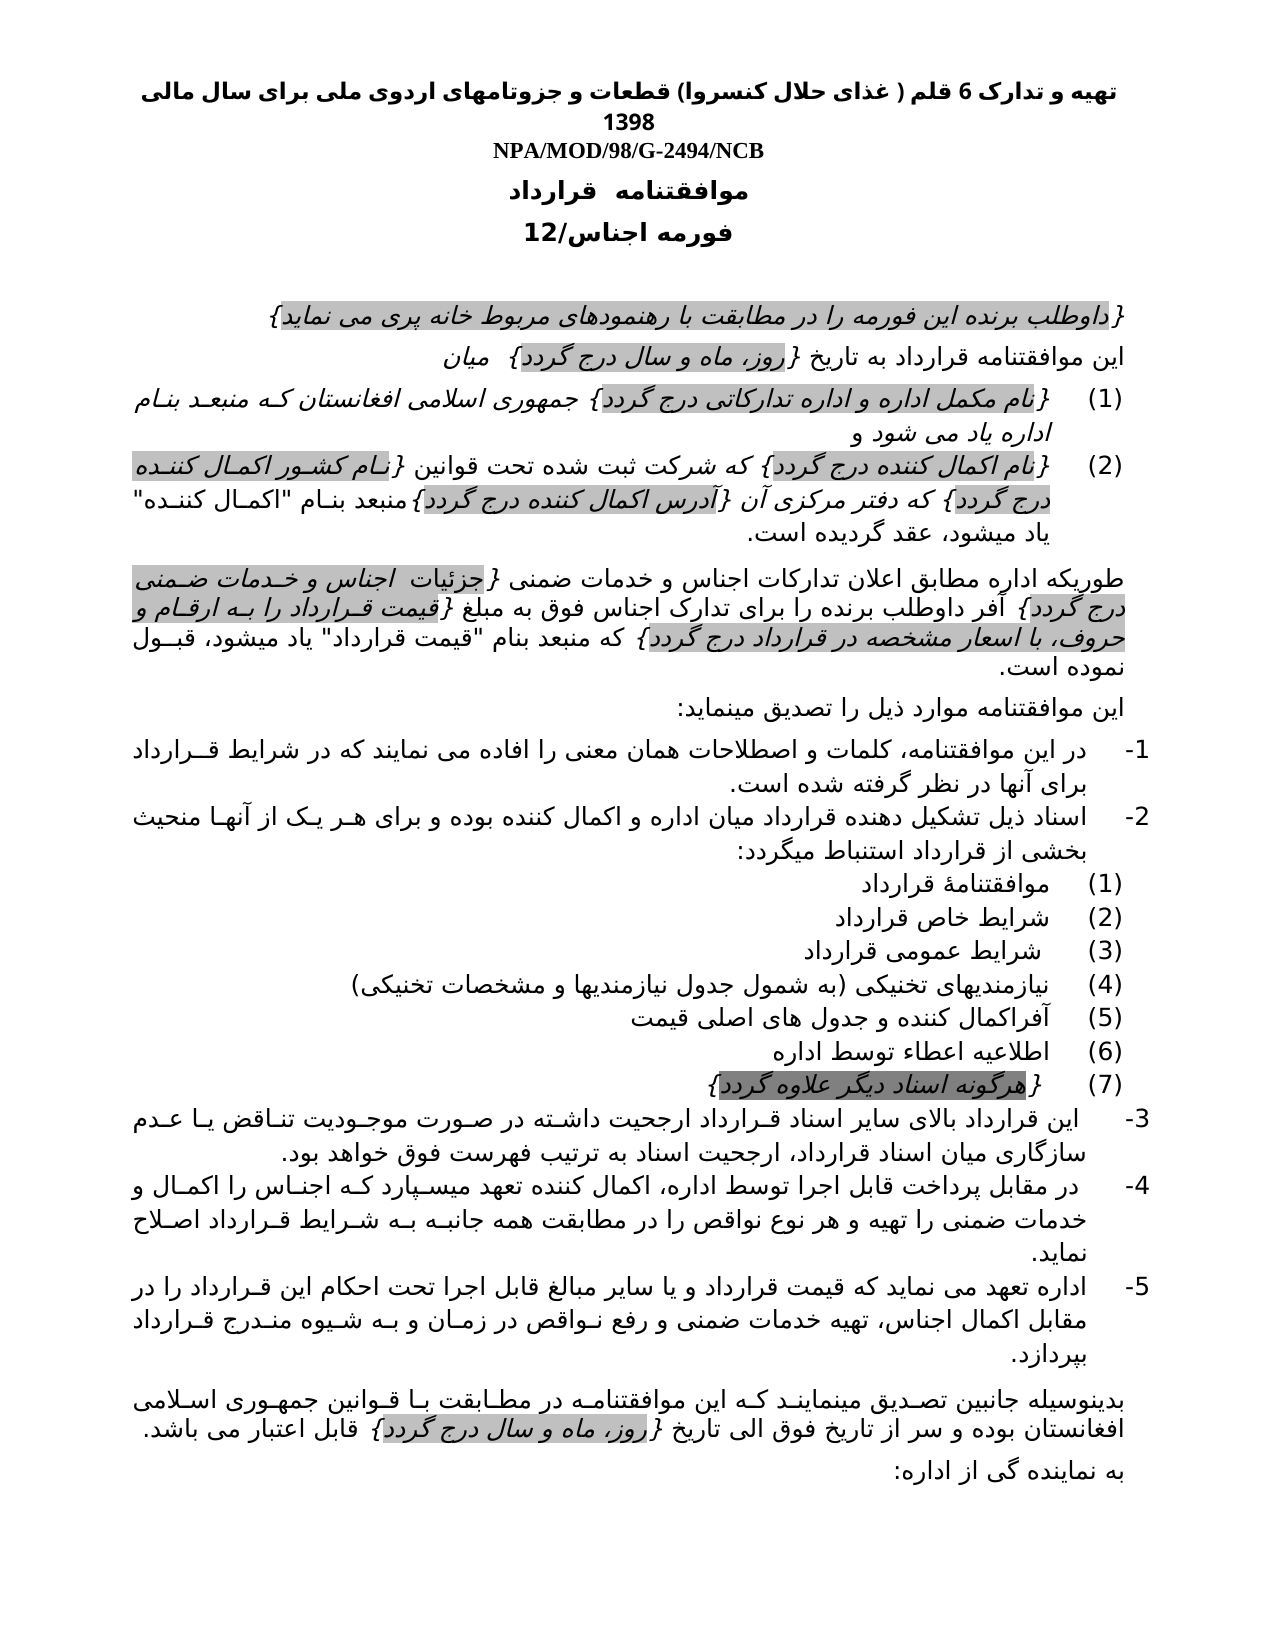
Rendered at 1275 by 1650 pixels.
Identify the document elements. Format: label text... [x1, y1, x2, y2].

list {نام اکمال کننده درج گردد} که شرکت ثبت شده تحت قوانین {نام کشور اکمال کننده درج گردد} که دفتر مرکزی آن {آدرس اکمال کننده درج گردد}منبعد بنام "اکمال کننده" یاد میشود، عقد گردیده است. [132, 451, 1087, 548]
list اداره تعهد می نماید که قیمت قرارداد و یا سایر مبالغ قابل اجرا تحت احکام این قرارداد را در مقابل اکمال اجناس، تهیه خدمات ضمنی و رفع نواقص در زمان و به شیوه مندرج قرارداد بپردازد. [132, 1272, 1125, 1368]
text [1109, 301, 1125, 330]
list نیازمندیهای تخنیکی (به شمول جدول نیازمندیها و مشخصات تخنیکی) [132, 970, 1087, 999]
list {هرگونه اسناد دیگر علاوه گردد} [132, 1071, 719, 1100]
list {نام مکمل اداره و اداره تدارکاتی درج گردد} جمهوری اسلامی افغانستان که منبعد بنام اداره یاد می شود و [132, 384, 1087, 447]
text بدینوسیله جانبین تصدیق مینمایند که این موافقتنامه در مطابقت با قوانین جمهوری اسلامی افغانستان بوده و سر از تاریخ فوق الی تاریخ {روز، ماه و سال درج گردد} قابل اعتبار می باشد. [132, 1385, 1125, 1443]
list شرایط خاص قرارداد [132, 903, 1087, 932]
list شرایط عمومی قرارداد [132, 937, 1087, 966]
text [132, 176, 1125, 206]
list اسناد ذیل تشکیل دهنده قرارداد میان اداره و اکمال کننده بوده و برای هر یک از آنها منحیث بخشی از قرارداد استنباط میگردد: [132, 802, 1125, 865]
list اطلاعیه اعطاء توسط اداره [132, 1037, 1087, 1066]
list در مقابل پرداخت قابل اجرا توسط اداره، اکمال کننده تعهد میسپارد که اجناس را اکمال و خدمات ضمنی را تهیه و هر نوع نواقص را در مطابقت همه جانبه به شرایط قرارداد اصلاح نماید. [132, 1171, 1125, 1268]
text فورمه اجناس/12 [132, 218, 1125, 247]
list موافقتنامۀ قرارداد [132, 869, 1087, 899]
list این قرارداد بالای سایر اسناد قرارداد ارجحیت داشته در صورت موجودیت تناقض یا عدم سازگاری میان اسناد قرارداد، ارجحیت اسناد به ترتیب فهرست فوق خواهد بود. [132, 1104, 1125, 1167]
list در این موافقتنامه، کلمات و اصطلاحات همان معنی را افاده می نمایند که در شرایط قرارداد برای آنها در نظر گرفته شده است. [132, 735, 1125, 798]
text طوریکه اداره مطابق اعلان تدارکات اجناس و خدمات ضمنی {جزئیات اجناس و خدمات ضمنی درج گردد} آفر داوطلب برنده را برای تدارک اجناس فوق به مبلغ {قیمت قرارداد را به ارقام و حروف، با اسعار مشخصه در قرارداد درج گردد} که منبعد بنام "قیمت قرارداد" یاد میشود، قبول نموده است. [132, 564, 1125, 681]
text به نماینده گی از اداره: [132, 1456, 1125, 1485]
list آفراکمال کننده و جدول های اصلی قیمت [132, 1004, 1087, 1033]
text این موافقتنامه قرارداد به تاریخ {روز، ماه و سال درج گردد} میان [132, 343, 521, 372]
text این موافقتنامه موارد ذیل را تصدیق مینماید: [132, 694, 1125, 723]
text این موافقتنامه قرارداد به تاریخ {روز، ماه و سال درج گردد} میان [785, 343, 1125, 372]
